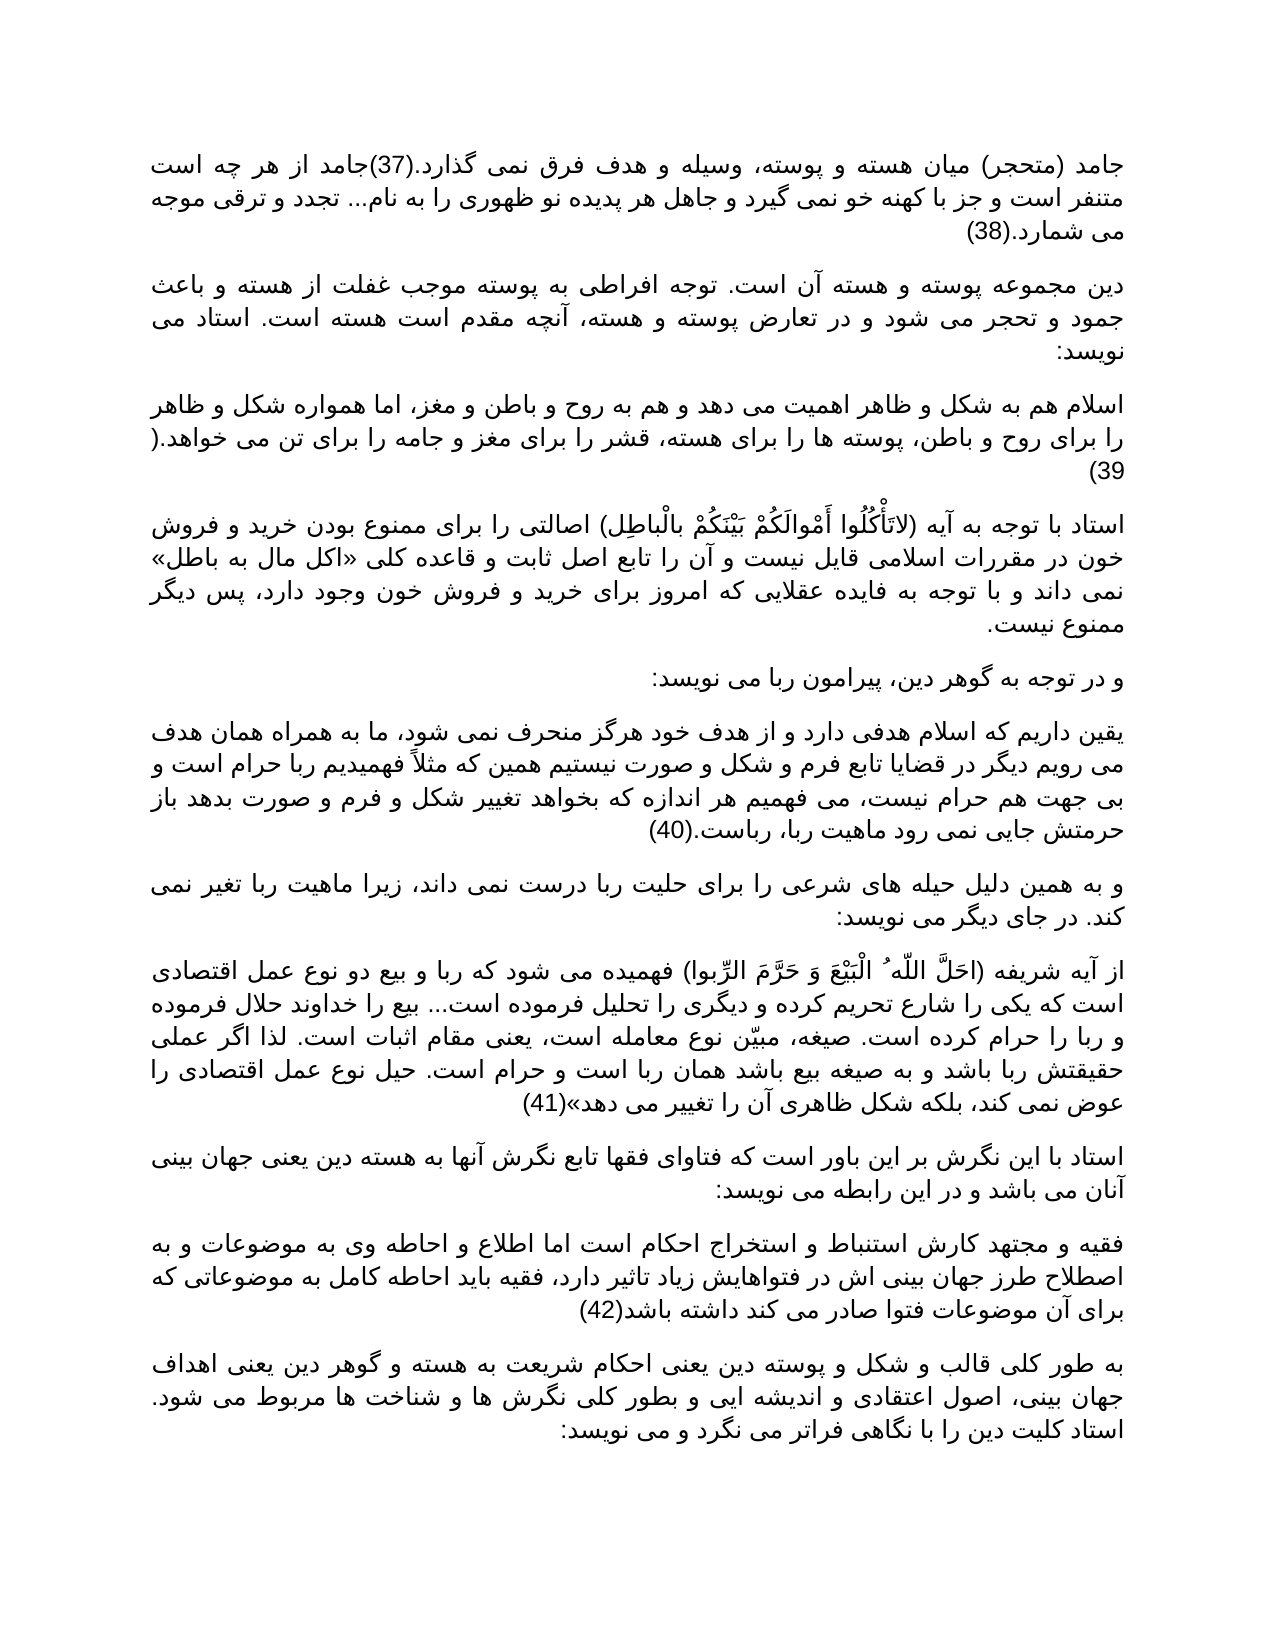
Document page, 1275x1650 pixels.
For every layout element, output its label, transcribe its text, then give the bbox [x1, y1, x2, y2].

text اسلام هم به شکل و ظاهر اهمیت می دهد و هم به روح و باطن و مغز، اما همواره شکل و ظاهر را برای روح و باطن، پوسته ها را برای هسته، قشر را برای مغز و جامه را برای تن می خواهد.(39) [150, 390, 1125, 484]
text استاد با توجه به آیه (لاتَأْکُلُوا أَمْوالَکُمْ بَیْنَکُمْ بالْباطِل) اصالتی را برای ممنوع بودن خرید و فروش خون در مقررات اسلامی قایل نیست و آن را تابع اصل ثابت و قاعده کلی «اکل مال به باطل» نمی داند و با توجه به فایده عقلایی که امروز برای خرید و فروش خون وجود دارد، پس دیگر ممنوع نیست. [150, 510, 1125, 637]
text استاد با این نگرش بر این باور است که فتاوای فقها تابع نگرش آنها به هسته دین یعنی جهان بینی آنان می باشد و در این رابطه می نویسد: [150, 1142, 1125, 1204]
text یقین داریم که اسلام هدفی دارد و از هدف خود هرگز منحرف نمی شود، ما به همراه همان هدف می رویم دیگر در قضایا تابع فرم و شکل و صورت نیستیم همین که مثلاً فهمیدیم ربا حرام است و بی جهت هم حرام نیست، می فهمیم هر اندازه که بخواهد تغییر شکل و فرم و صورت بدهد باز حرمتش جایی نمی رود ماهیت ربا، رباست.(40) [150, 716, 1125, 844]
text به طور کلی قالب و شکل و پوسته دین یعنی احکام شریعت به هسته و گوهر دین یعنی اهداف جهان بینی، اصول اعتقادی و اندیشه ایی و بطور کلی نگرش ها و شناخت ها مربوط می شود. استاد کلیت دین را با نگاهی فراتر می نگرد و می نویسد: [150, 1349, 1125, 1444]
text فقیه و مجتهد کارش استنباط و استخراج احکام است اما اطلاع و احاطه وی به موضوعات و به اصطلاح طرز جهان بینی اش در فتواهایش زیاد تاثیر دارد، فقیه باید احاطه کامل به موضوعاتی که برای آن موضوعات فتوا صادر می کند داشته باشد(42) [150, 1229, 1125, 1324]
text جامد (متحجر) میان هسته و پوسته، وسیله و هدف فرق نمی گذارد.(37)جامد از هر چه است متنفر است و جز با کهنه خو نمی گیرد و جاهل هر پدیده نو ظهوری را به نام... تجدد و ترقی موجه می شمارد.(38) [150, 150, 1125, 245]
text دین مجموعه پوسته و هسته آن است. توجه افراطی به پوسته موجب غفلت از هسته و باعث جمود و تحجر می شود و در تعارض پوسته و هسته، آنچه مقدم است هسته است. استاد می نویسد: [150, 270, 1125, 365]
text و به همین دلیل حیله های شرعی را برای حلیت ربا درست نمی داند، زیرا ماهیت ربا تغیر نمی کند. در جای دیگر می نویسد: [150, 869, 1125, 931]
text از آیه شریفه (احَلَّ اللّه ُ الْبَیْعَ وَ حَرَّمَ الرِّبوا) فهمیده می شود که ربا و بیع دو نوع عمل اقتصادی است که یکی را شارع تحریم کرده و دیگری را تحلیل فرموده است... بیع را خداوند حلال فرموده و ربا را حرام کرده است. صیغه، مبیّن نوع معامله است، یعنی مقام اثبات است. لذا اگر عملی حقیقتش ربا باشد و به صیغه بیع باشد همان ربا است و حرام است. حیل نوع عمل اقتصادی را عوض نمی کند، بلکه شکل ظاهری آن را تغییر می دهد»(41) [150, 956, 1125, 1117]
text و در توجه به گوهر دین، پیرامون ربا می نویسد: [150, 663, 1125, 691]
